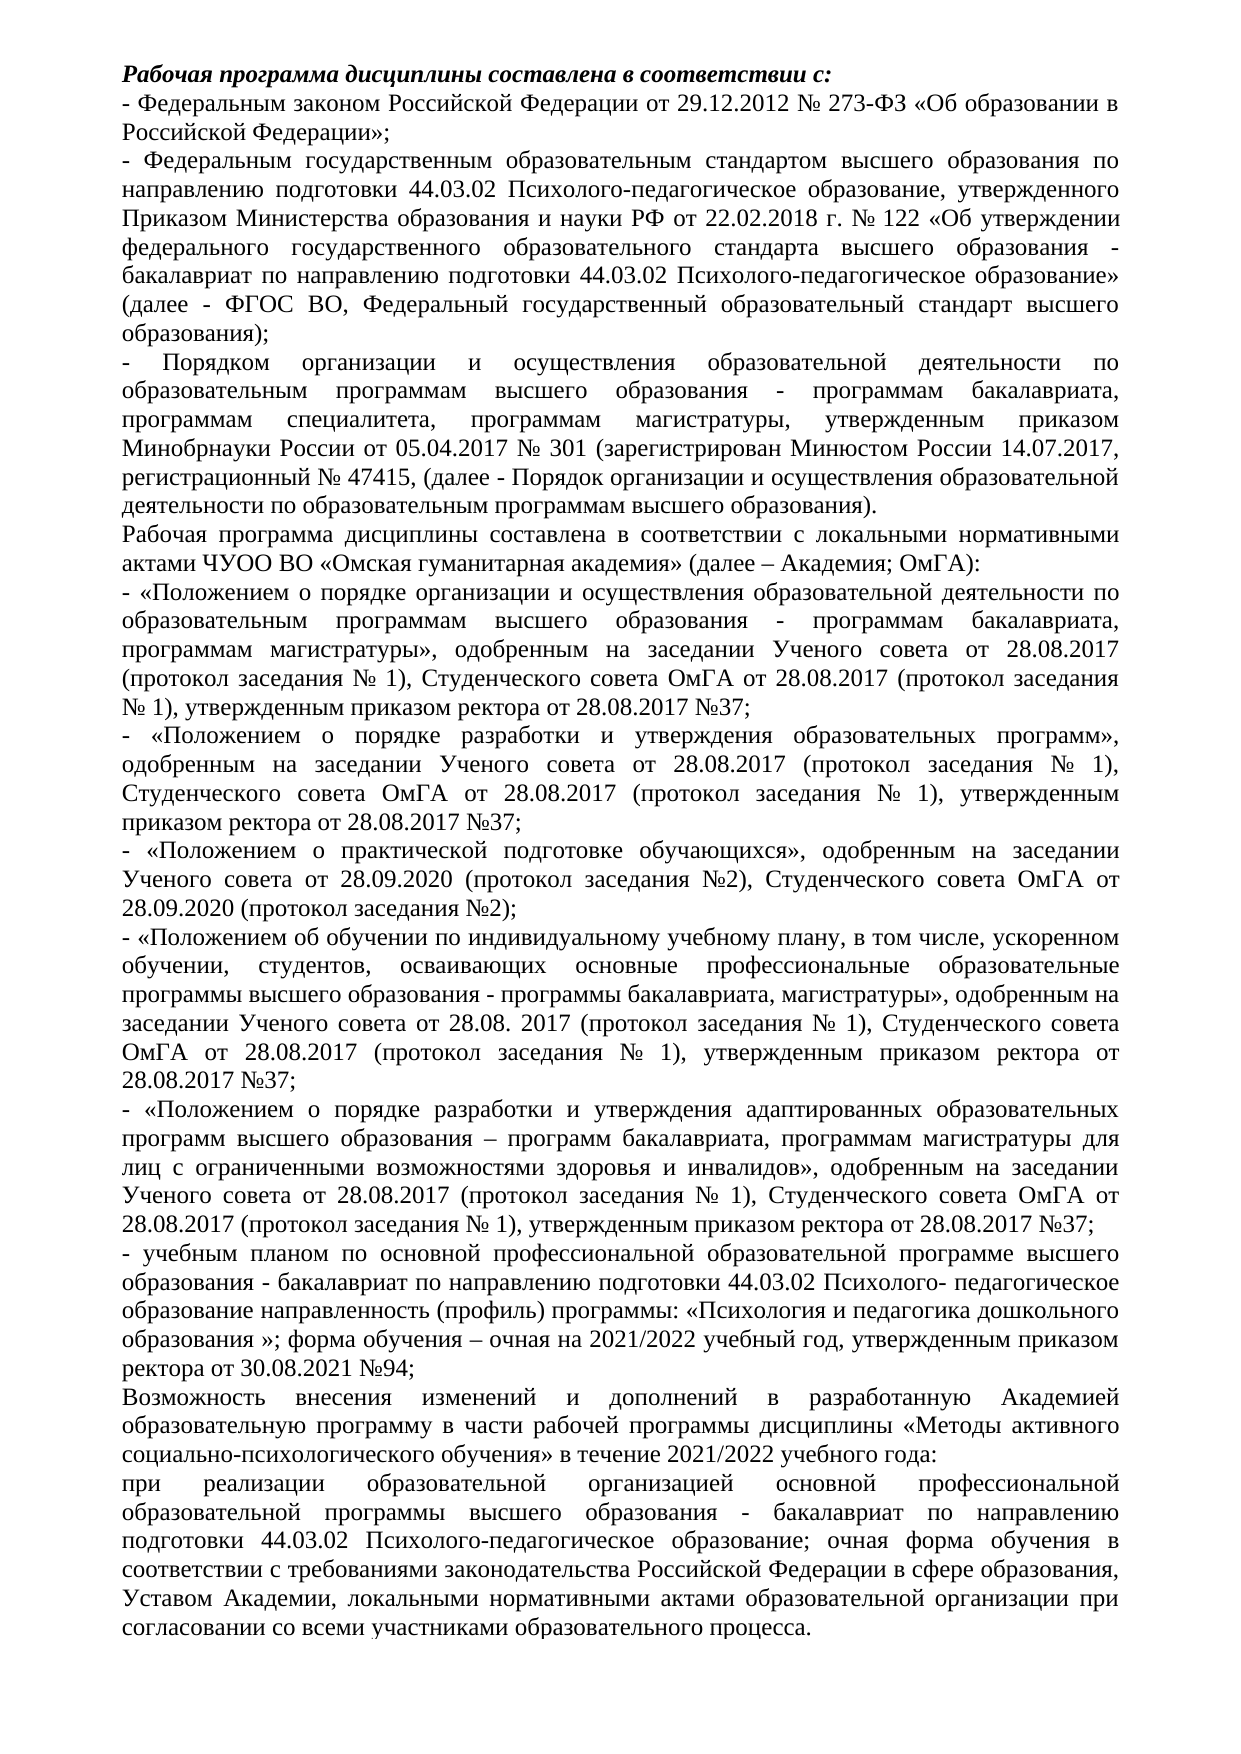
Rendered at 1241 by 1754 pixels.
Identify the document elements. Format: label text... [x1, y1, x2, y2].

table_cell - Федеральным законом Российской Федерации от 29.12.2012 № 273-ФЗ «Об образовании в Российской Федерации»; - Федеральным государственным образовательным стандартом высшего образования по направлению подготовки 44.03.02 Психолого-педагогическое образование, утвержденного Приказом Министерства образования и науки РФ от 22.02.2018 г. № 122 «Об утверждении федерального государственного образовательного стандарта высшего образования - бакалавриат по направлению подготовки 44.03.02 Психолого-педагогическое образование» (далее - ФГОС ВО, Федеральный государственный образовательный стандарт высшего образования); - Порядком организации и осуществления образовательной деятельности по образовательным программам высшего образования - программам бакалавриата, программам специалитета, программам магистратуры, утвержденным приказом Минобрнауки России от 05.04.2017 № 301 (зарегистрирован Минюстом России 14.07.2017, регистрационный № 47415, (далее - Порядок организации и осуществления образовательной деятельности по образовательным программам высшего образования). Рабочая программа дисциплины составлена в соответствии с локальными нормативными актами ЧУОО ВО «Омская гуманитарная академия» (далее – Академия; ОмГА): - «Положением о порядке организации и осуществления образовательной деятельности по образовательным программам высшего образования - программам бакалавриата, программам магистратуры», одобренным на заседании Ученого совета от 28.08.2017 (протокол заседания № 1), Студенческого совета ОмГА от 28.08.2017 (протокол заседания № 1), утвержденным приказом ректора от 28.08.2017 №37; - «Положением о порядке разработки и утверждения образовательных программ», одобренным на заседании Ученого совета от 28.08.2017 (протокол заседания № 1), Студенческого совета ОмГА от 28.08.2017 (протокол заседания № 1), утвержденным приказом ректора от 28.08.2017 №37; - «Положением о практической подготовке обучающихся», одобренным на заседании Ученого совета от 28.09.2020 (протокол заседания №2), Студенческого совета ОмГА от 28.09.2020 (протокол заседания №2); - «Положением об обучении по индивидуальному учебному плану, в том числе, ускоренном обучении, студентов, осваивающих основные профессиональные образовательные программы высшего образования - программы бакалавриата, магистратуры», одобренным на заседании Ученого совета от 28.08. 2017 (протокол заседания № 1), Студенческого совета ОмГА от 28.08.2017 (протокол заседания № 1), утвержденным приказом ректора от 28.08.2017 №37; - «Положением о порядке разработки и утверждения адаптированных образовательных программ высшего образования – программ бакалавриата, программам магистратуры для лиц с ограниченными возможностями здоровья и инвалидов», одобренным на заседании Ученого совета от 28.08.2017 (протокол заседания № 1), Студенческого совета ОмГА от 28.08.2017 (протокол заседания № 1), утвержденным приказом ректора от 28.08.2017 №37; - учебным планом по основной профессиональной образовательной программе высшего образования - бакалавриат по направлению подготовки 44.03.02 Психолого- педагогическое образование направленность (профиль) программы: «Психология и педагогика дошкольного образования »; форма обучения – очная на 2021/2022 учебный год, утвержденным приказом ректора от 30.08.2021 №94; Возможность внесения изменений и дополнений в разработанную Академией образовательную программу в части рабочей программы дисциплины «Методы активного социально-психологического обучения» в течение 2021/2022 учебного года: при реализации образовательной организацией основной профессиональной образовательной программы высшего образования - бакалавриат по направлению подготовки 44.03.02 Психолого-педагогическое образование; очная форма обучения в соответствии с требованиями законодательства Российской Федерации в сфере образования, Уставом Академии, локальными нормативными актами образовательной организации при согласовании со всеми участниками образовательного процесса. [118, 88, 1124, 1639]
table_header Рабочая программа дисциплины составлена в соответствии с: [118, 59, 1124, 88]
